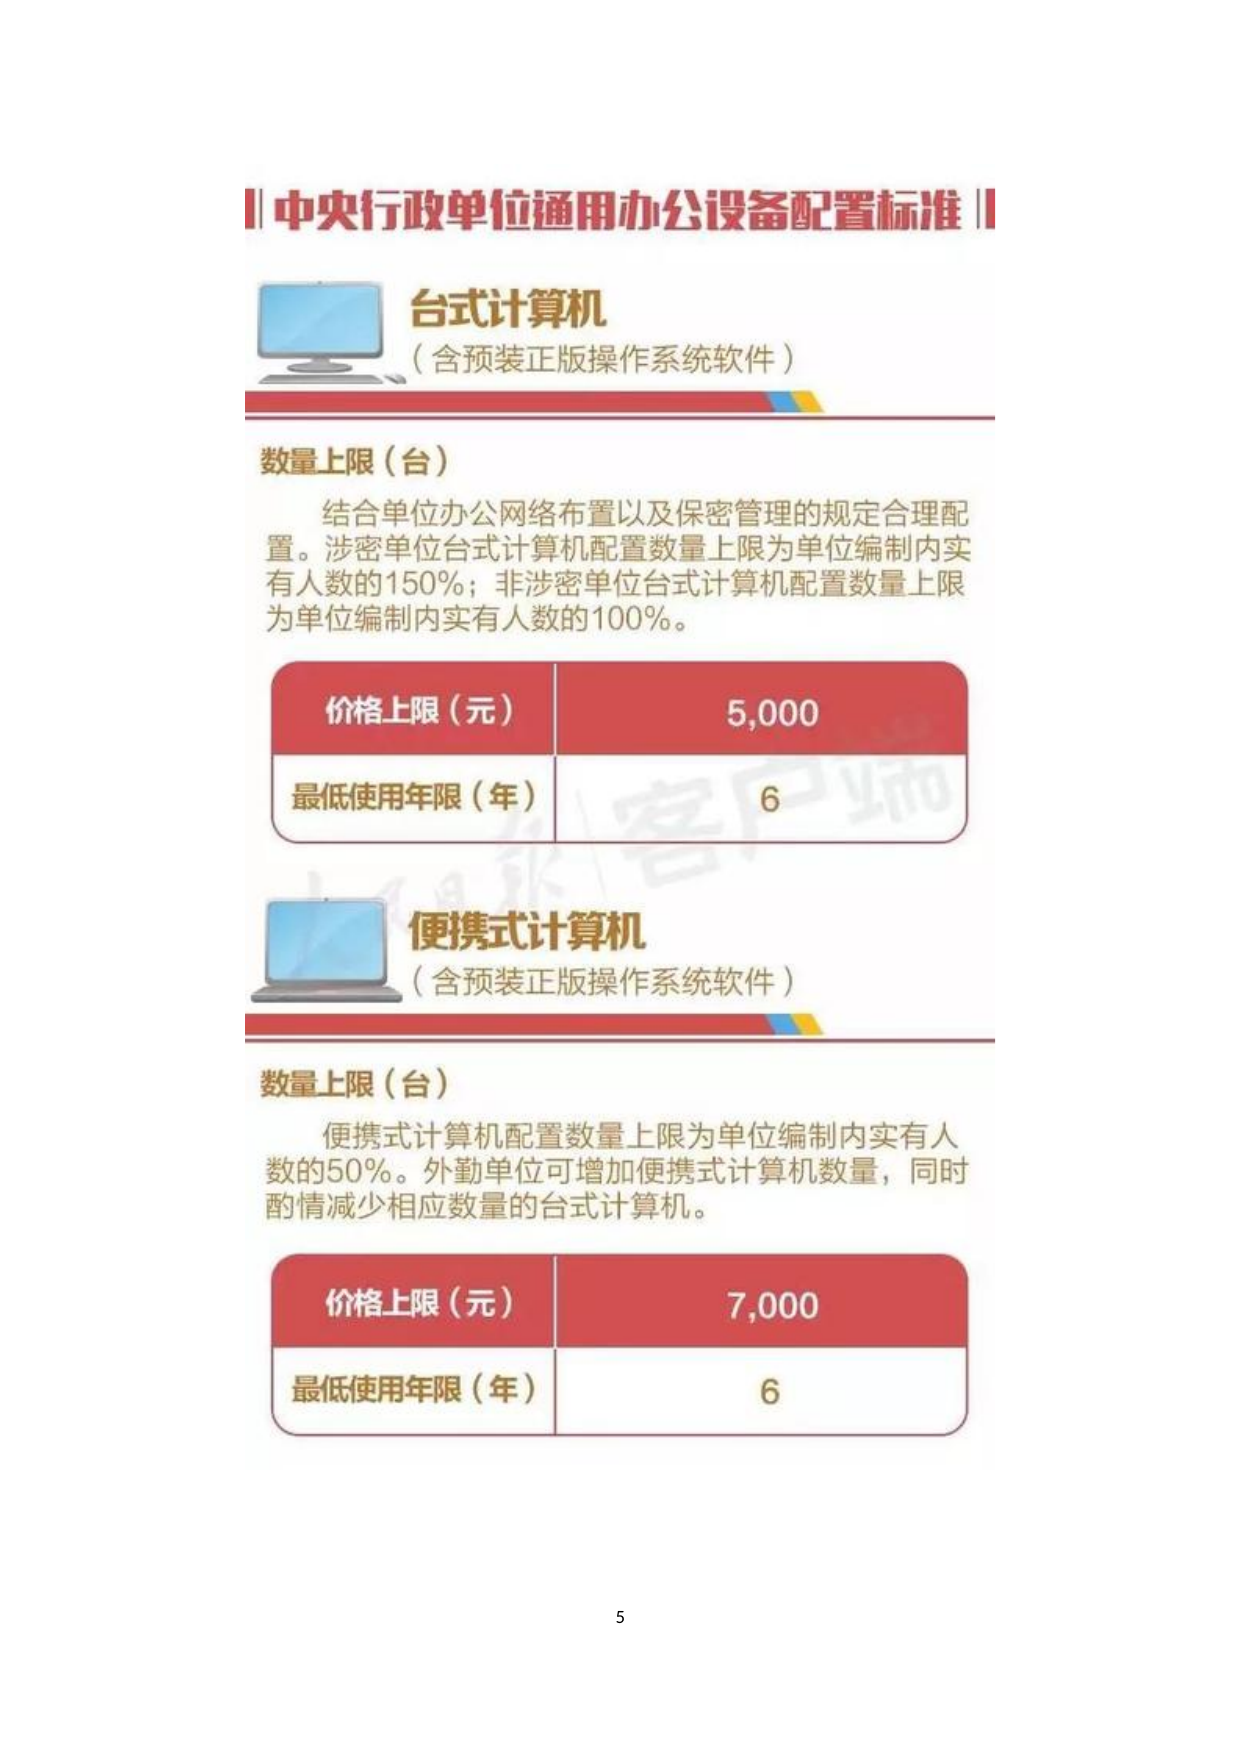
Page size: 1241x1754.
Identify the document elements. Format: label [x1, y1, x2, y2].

picture [245, 163, 996, 1470]
